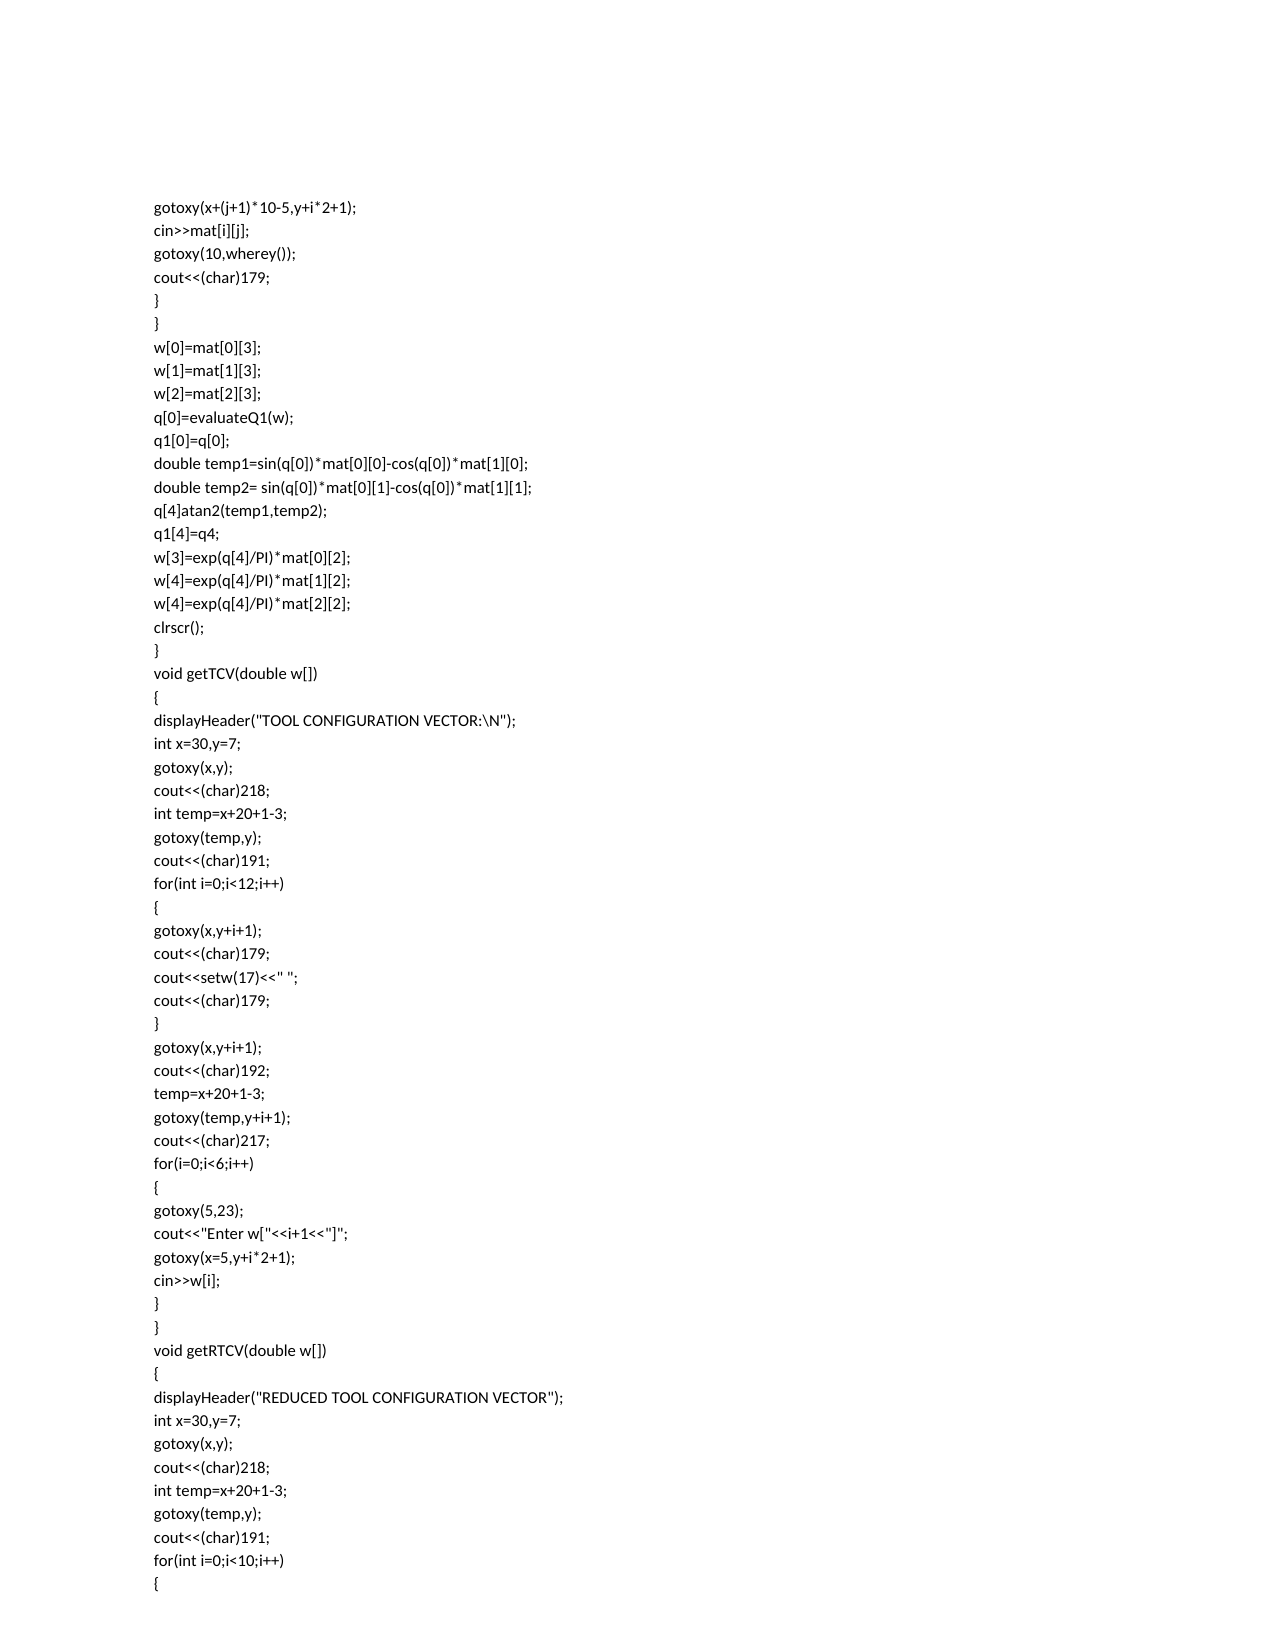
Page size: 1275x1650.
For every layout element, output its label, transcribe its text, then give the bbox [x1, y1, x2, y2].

text void getTCV(double w[]) [150, 663, 1125, 684]
text gotoxy(10,wherey()); [150, 243, 1125, 264]
text cin>>w[i]; [150, 1270, 1125, 1291]
text { [150, 687, 1125, 707]
text for(i=0;i<6;i++) [150, 1153, 1125, 1174]
text gotoxy(x,y); [150, 1433, 1125, 1454]
text displayHeader("TOOL CONFIGURATION VECTOR:\N"); [150, 710, 1125, 731]
text for(int i=0;i<12;i++) [150, 873, 1125, 894]
text void getRTCV(double w[]) [150, 1340, 1125, 1361]
text cout<<(char)191; [150, 1527, 1125, 1547]
text cout<<(char)218; [150, 1457, 1125, 1477]
text } [150, 1317, 1125, 1337]
text gotoxy(x,y+i+1); [150, 920, 1125, 941]
text q1[4]=q4; [150, 523, 1125, 544]
text int x=30,y=7; [150, 733, 1125, 754]
text cout<<(char)218; [150, 780, 1125, 801]
text w[3]=exp(q[4]/PI)*mat[0][2]; [150, 547, 1125, 567]
text } [150, 1013, 1125, 1034]
text int temp=x+20+1-3; [150, 1480, 1125, 1501]
text { [150, 1573, 1125, 1594]
text cout<<(char)191; [150, 850, 1125, 871]
text cout<<(char)179; [150, 267, 1125, 287]
text int temp=x+20+1-3; [150, 803, 1125, 824]
text w[4]=exp(q[4]/PI)*mat[1][2]; [150, 570, 1125, 591]
text q1[0]=q[0]; [150, 430, 1125, 451]
text cin>>mat[i][j]; [150, 220, 1125, 241]
text q[4]atan2(temp1,temp2); [150, 500, 1125, 521]
text gotoxy(5,23); [150, 1200, 1125, 1221]
text double temp1=sin(q[0])*mat[0][0]-cos(q[0])*mat[1][0]; [150, 453, 1125, 474]
text for(int i=0;i<10;i++) [150, 1550, 1125, 1571]
text { [150, 897, 1125, 917]
text clrscr(); [150, 617, 1125, 637]
text temp=x+20+1-3; [150, 1083, 1125, 1104]
text gotoxy(x,y+i+1); [150, 1037, 1125, 1057]
text cout<<"Enter w["<<i+1<<"]"; [150, 1223, 1125, 1244]
text q[0]=evaluateQ1(w); [150, 407, 1125, 427]
text cout<<(char)192; [150, 1060, 1125, 1081]
text } [150, 290, 1125, 311]
text cout<<(char)179; [150, 943, 1125, 964]
text gotoxy(temp,y); [150, 1503, 1125, 1524]
text } [150, 1293, 1125, 1314]
text { [150, 1177, 1125, 1197]
text gotoxy(x+(j+1)*10-5,y+i*2+1); [150, 197, 1125, 217]
text gotoxy(temp,y+i+1); [150, 1107, 1125, 1127]
text } [150, 313, 1125, 334]
text cout<<setw(17)<<" "; [150, 967, 1125, 987]
text int x=30,y=7; [150, 1410, 1125, 1431]
text w[0]=mat[0][3]; [150, 337, 1125, 357]
text gotoxy(temp,y); [150, 827, 1125, 847]
text w[4]=exp(q[4]/PI)*mat[2][2]; [150, 593, 1125, 614]
text cout<<(char)217; [150, 1130, 1125, 1151]
text gotoxy(x,y); [150, 757, 1125, 777]
text w[2]=mat[2][3]; [150, 383, 1125, 404]
text } [150, 640, 1125, 661]
text displayHeader("REDUCED TOOL CONFIGURATION VECTOR"); [150, 1387, 1125, 1407]
text { [150, 1363, 1125, 1384]
text w[1]=mat[1][3]; [150, 360, 1125, 381]
text cout<<(char)179; [150, 990, 1125, 1011]
text gotoxy(x=5,y+i*2+1); [150, 1247, 1125, 1267]
text double temp2= sin(q[0])*mat[0][1]-cos(q[0])*mat[1][1]; [150, 477, 1125, 497]
